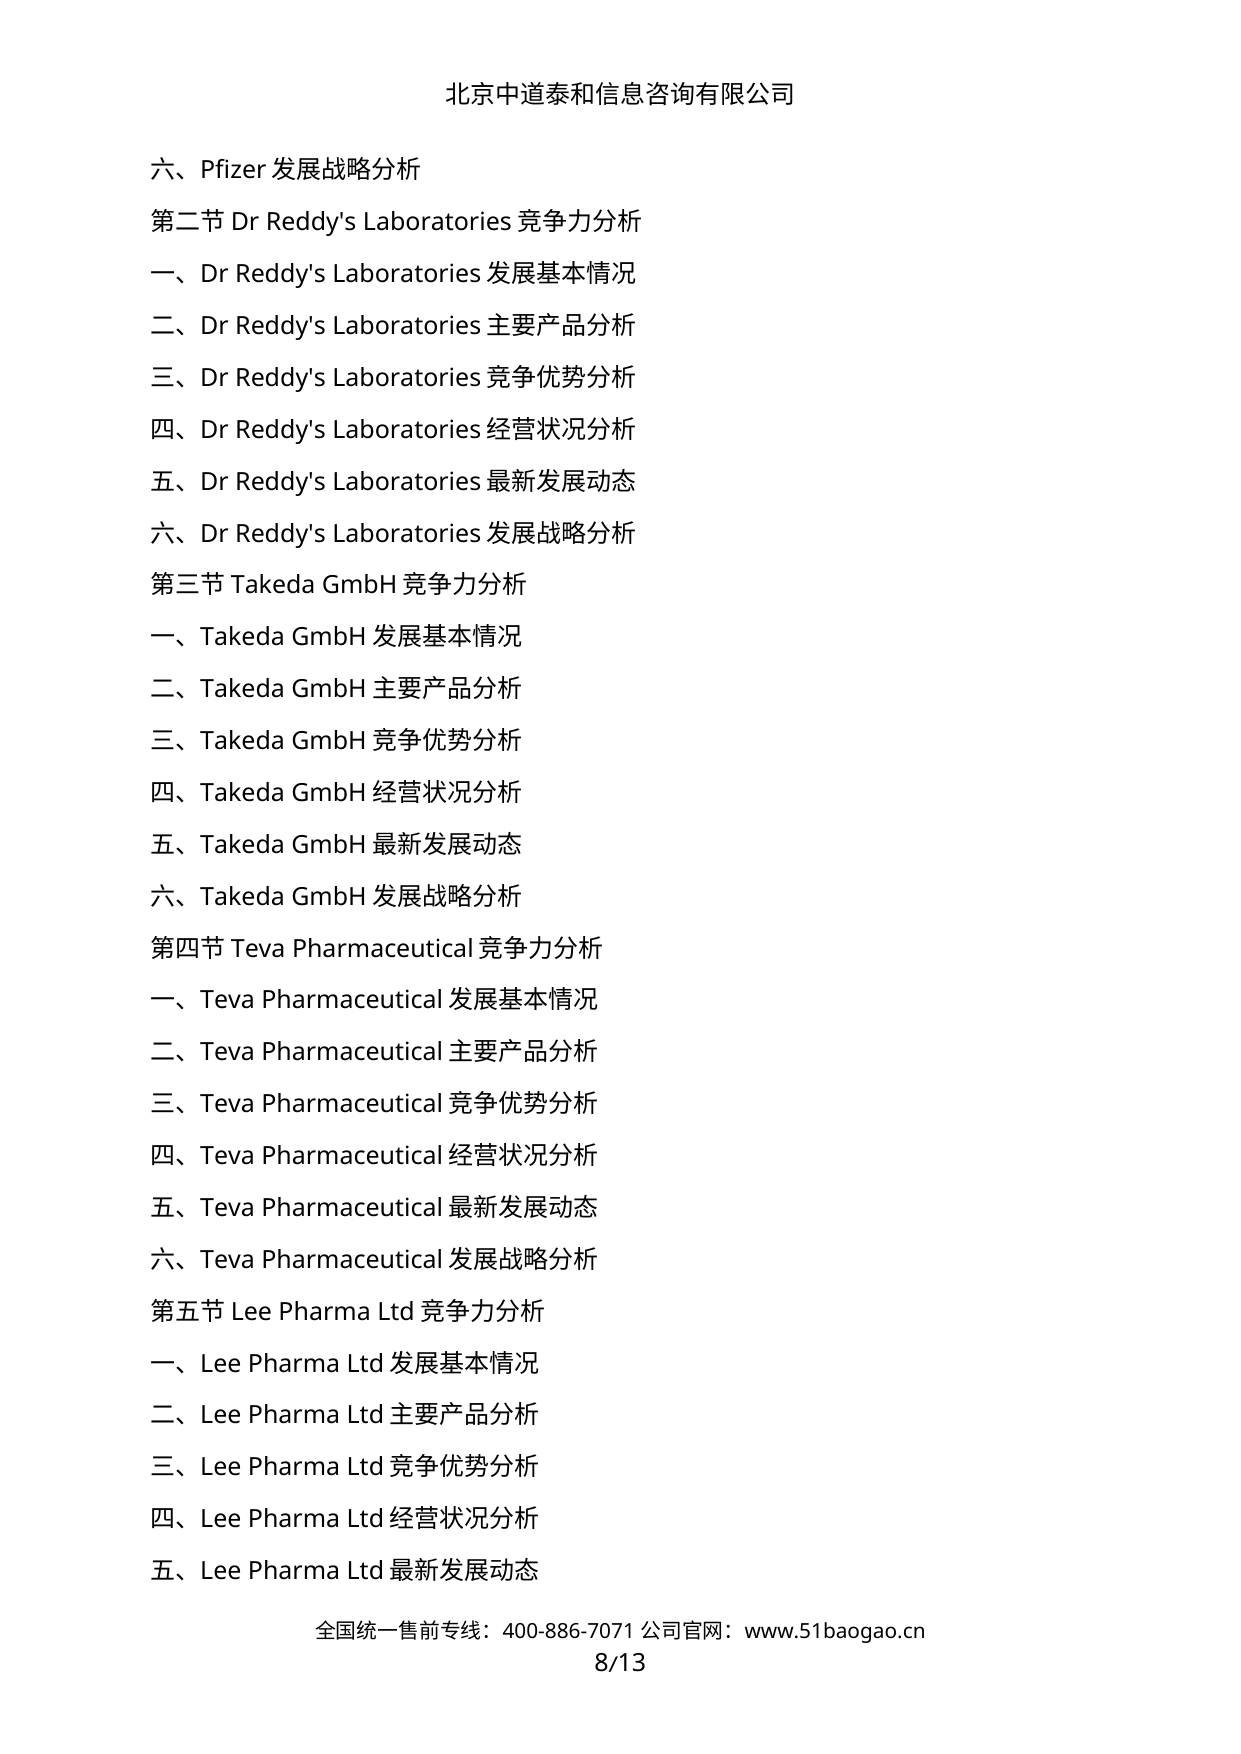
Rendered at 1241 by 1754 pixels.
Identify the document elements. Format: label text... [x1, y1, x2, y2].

text 六、Dr Reddy's Laboratories发展战略分析 [150, 513, 1090, 549]
text 第四节 Teva Pharmaceutical竞争力分析 [150, 928, 1090, 964]
text 三、Takeda GmbH竞争优势分析 [150, 721, 1090, 757]
text 二、Dr Reddy's Laboratories主要产品分析 [150, 306, 1090, 342]
text 一、Takeda GmbH发展基本情况 [150, 617, 1090, 653]
text 六、Teva Pharmaceutical发展战略分析 [150, 1239, 1090, 1276]
text 一、Lee Pharma Ltd发展基本情况 [150, 1343, 1090, 1379]
text 二、Teva Pharmaceutical主要产品分析 [150, 1032, 1090, 1068]
text 四、Takeda GmbH经营状况分析 [150, 772, 1090, 809]
text 四、Teva Pharmaceutical经营状况分析 [150, 1136, 1090, 1172]
text 一、Dr Reddy's Laboratories发展基本情况 [150, 254, 1090, 290]
text 三、Lee Pharma Ltd竞争优势分析 [150, 1447, 1090, 1483]
text 三、Dr Reddy's Laboratories竞争优势分析 [150, 357, 1090, 394]
text 二、Lee Pharma Ltd主要产品分析 [150, 1395, 1090, 1431]
text 三、Teva Pharmaceutical竞争优势分析 [150, 1084, 1090, 1120]
text 五、Dr Reddy's Laboratories最新发展动态 [150, 461, 1090, 497]
text 五、Takeda GmbH最新发展动态 [150, 824, 1090, 861]
text 六、Pfizer发展战略分析 [150, 150, 1090, 186]
text 五、Teva Pharmaceutical最新发展动态 [150, 1187, 1090, 1224]
text 四、Lee Pharma Ltd经营状况分析 [150, 1499, 1090, 1535]
text 第三节 Takeda GmbH竞争力分析 [150, 565, 1090, 601]
text 第五节 Lee Pharma Ltd竞争力分析 [150, 1291, 1090, 1327]
text 五、Lee Pharma Ltd最新发展动态 [150, 1551, 1090, 1587]
text 一、Teva Pharmaceutical发展基本情况 [150, 980, 1090, 1016]
text 二、Takeda GmbH主要产品分析 [150, 669, 1090, 705]
text 四、Dr Reddy's Laboratories经营状况分析 [150, 409, 1090, 446]
text 第二节 Dr Reddy's Laboratories竞争力分析 [150, 202, 1090, 238]
text 六、Takeda GmbH发展战略分析 [150, 876, 1090, 912]
